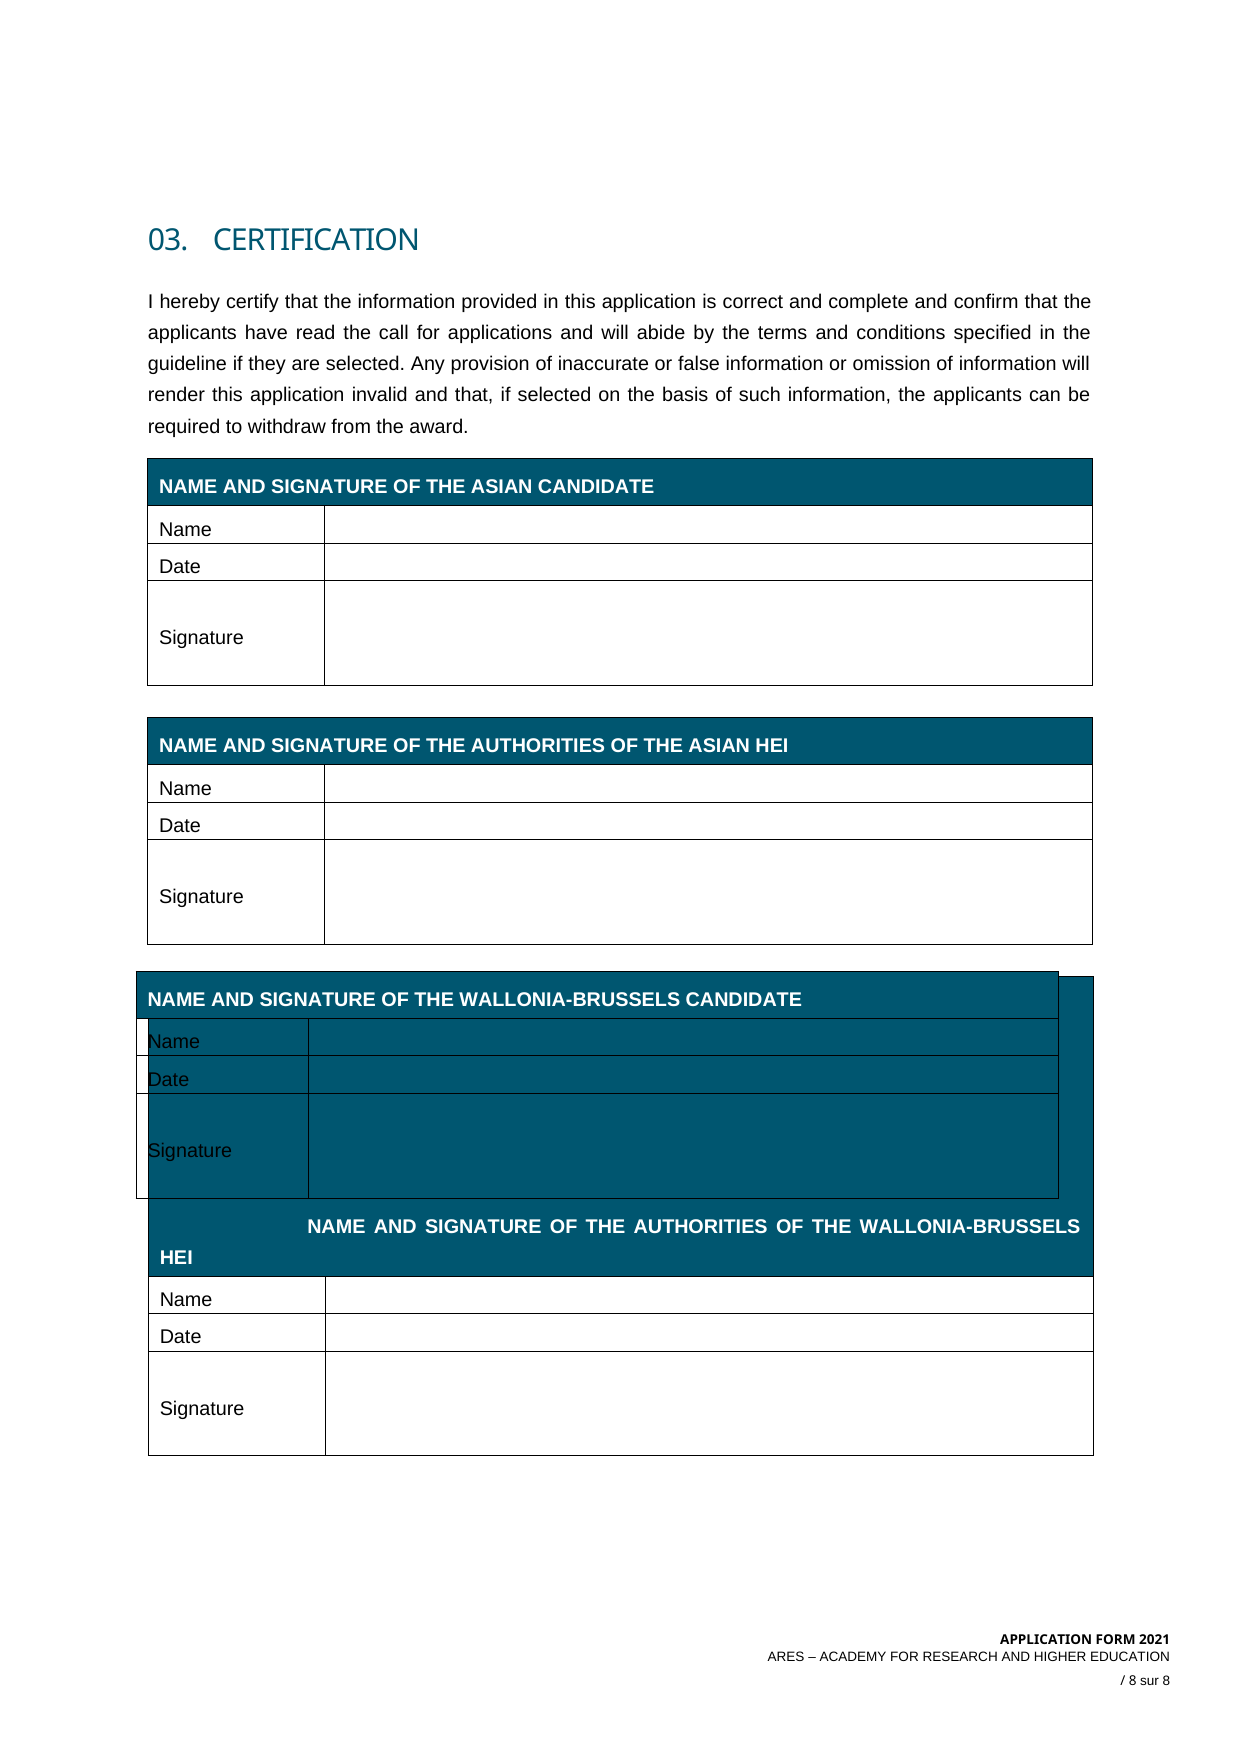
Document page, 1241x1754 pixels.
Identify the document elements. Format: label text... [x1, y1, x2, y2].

table_cell Name [149, 1277, 325, 1313]
table_cell [325, 581, 1092, 685]
table_cell [326, 1277, 1093, 1313]
table_cell [326, 1314, 1093, 1351]
table_header Name and Signature of the Wallonia-Brussels candidate [137, 972, 1058, 1018]
table_cell [325, 506, 1092, 543]
table_cell Name [137, 1019, 308, 1055]
table_cell [325, 840, 1092, 944]
text I hereby certify that the information provided in this application is correct and complete and confirm that the applicants have read the call for applications and will abide by the terms and conditions specified in the guideline if they are selected. Any provision of inaccurate or false information or omission of information will render this application invalid and that, if selected on the basis of such information, the applicants can be required to withdraw from the award. [148, 281, 1092, 437]
table_cell Name [148, 506, 324, 543]
table_cell [309, 1056, 1058, 1093]
table_cell Date [137, 1056, 308, 1093]
table_cell Date [148, 544, 324, 580]
table_cell Signature [148, 581, 324, 685]
table_cell Date [148, 803, 324, 839]
table_cell [325, 803, 1092, 839]
table_header Name and Signature of the Asian candidate [148, 459, 1092, 505]
table_cell [326, 1352, 1093, 1455]
table_cell Signature [148, 840, 324, 944]
table_cell Date [149, 1314, 325, 1351]
table_cell [325, 544, 1092, 580]
table_header Name and Signature of the authorities of the Wallonia-Brussels HEI [149, 977, 1093, 1276]
table_header Name and Signature of the authorities of the Asian HEI [148, 718, 1092, 764]
text Certification [148, 210, 1092, 260]
table_cell Signature [137, 1094, 308, 1197]
table_cell [309, 1019, 1058, 1055]
table_cell Name [148, 765, 324, 802]
table_cell [309, 1094, 1058, 1197]
table_cell [325, 765, 1092, 802]
table_cell Signature [149, 1352, 325, 1455]
